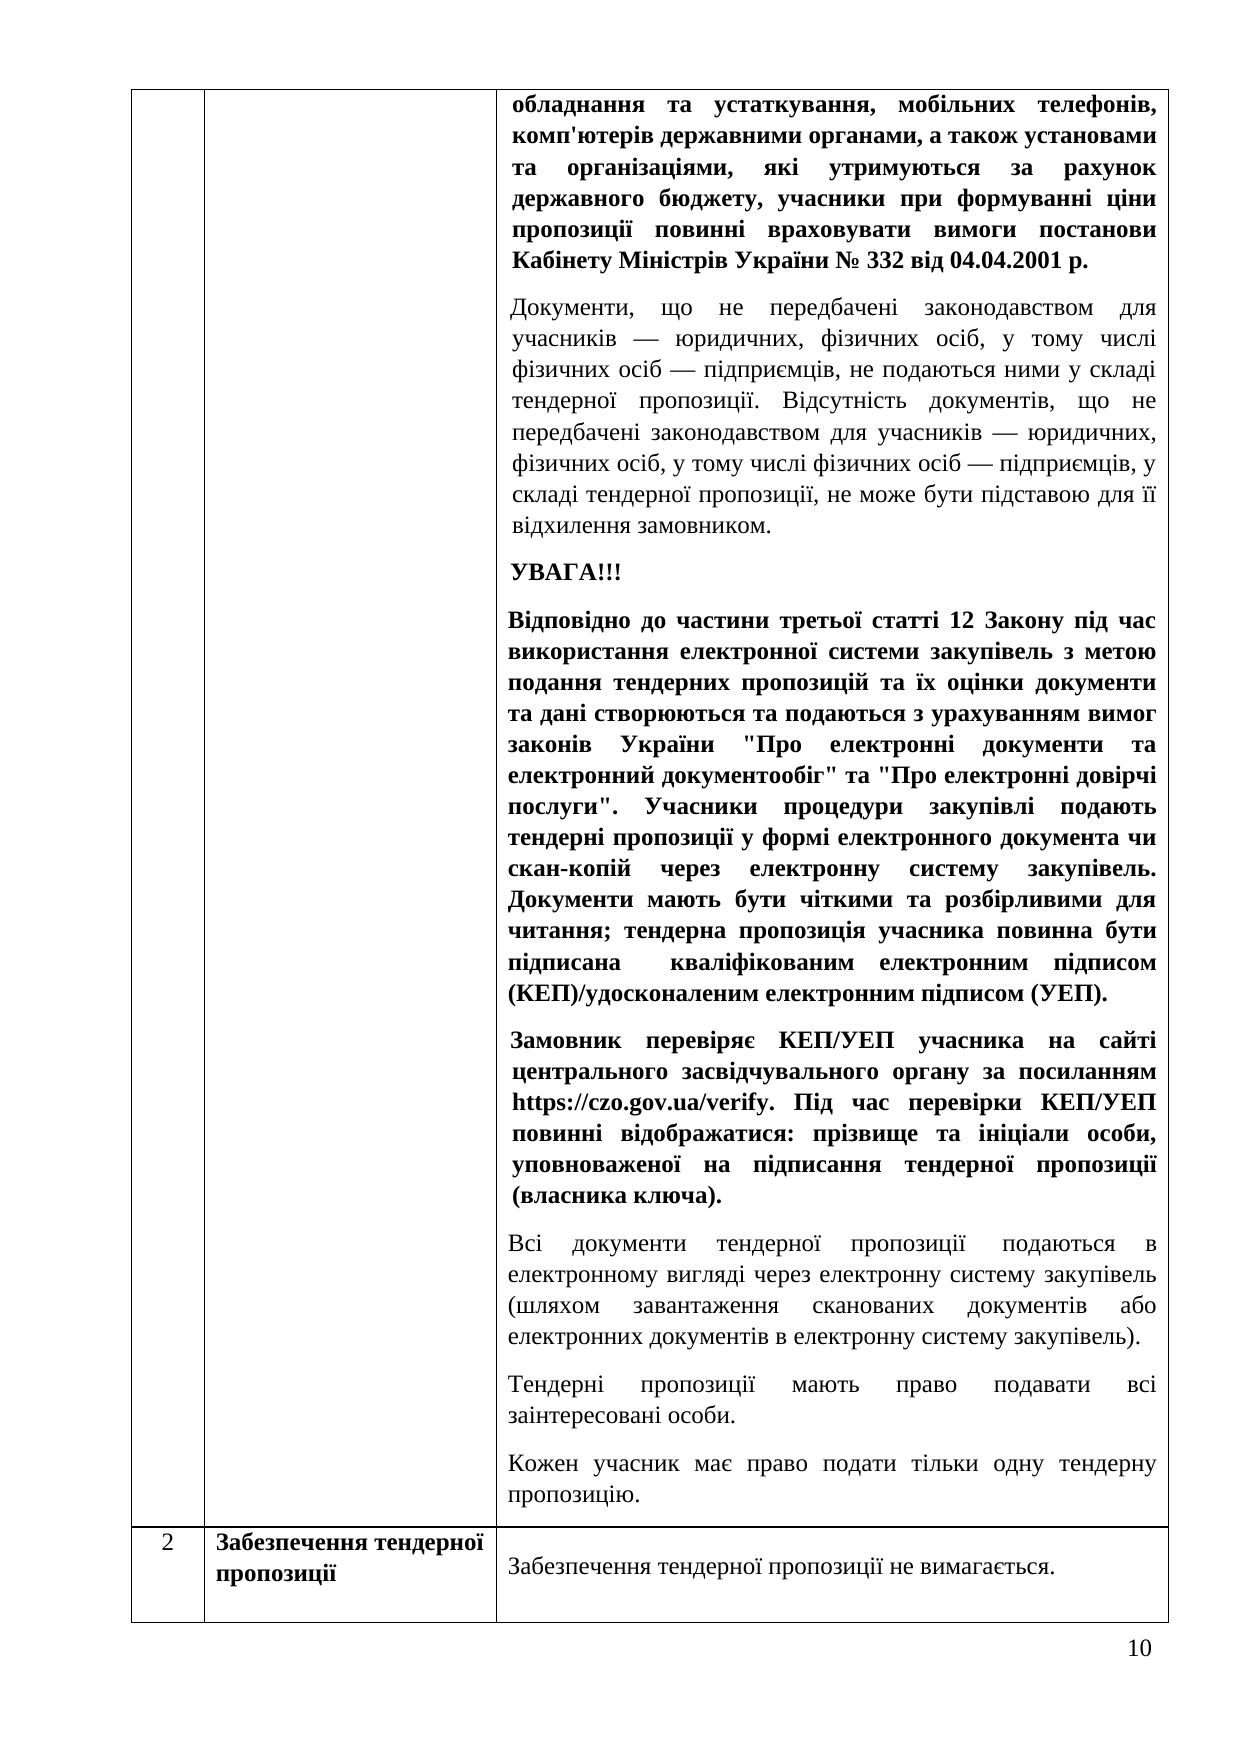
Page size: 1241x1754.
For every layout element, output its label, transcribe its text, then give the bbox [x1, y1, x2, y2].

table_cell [497, 90, 1168, 1526]
table_cell Забезпечення тендерної пропозиції не вимагається. [497, 1528, 1168, 1622]
table_cell 2 [132, 1528, 204, 1622]
table_cell 1 [132, 90, 204, 1526]
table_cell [205, 90, 496, 1526]
table_cell Забезпечення тендерної пропозиції [205, 1528, 496, 1622]
